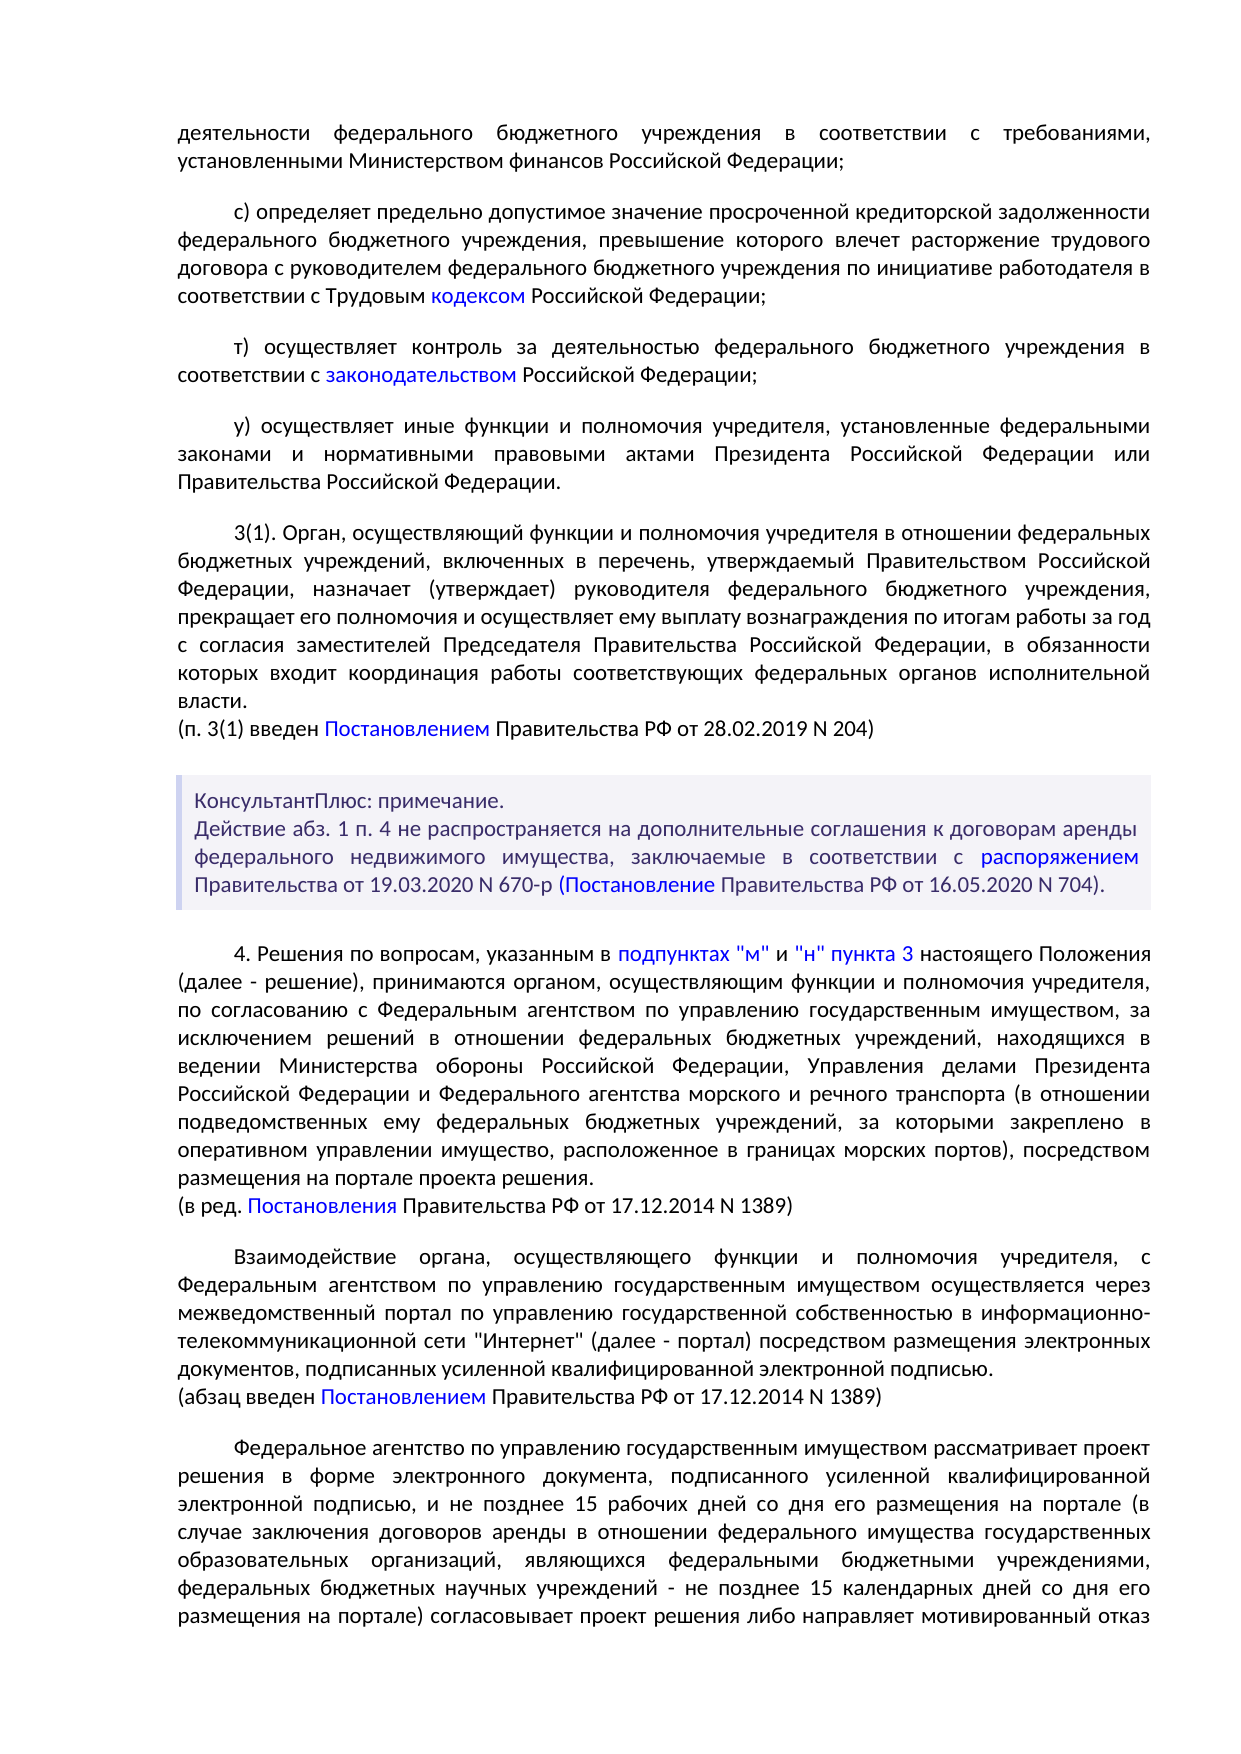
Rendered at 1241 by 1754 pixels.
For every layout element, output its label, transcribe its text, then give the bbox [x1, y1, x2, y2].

text (в ред. Постановления Правительства РФ от 17.12.2014 N 1389) [177, 1191, 1152, 1219]
text с) определяет предельно допустимое значение просроченной кредиторской задолженности федерального бюджетного учреждения, превышение которого влечет расторжение трудового договора с руководителем федерального бюджетного учреждения по инициативе работодателя в соответствии с Трудовым кодексом Российской Федерации; [177, 197, 1152, 309]
text т) осуществляет контроль за деятельностью федерального бюджетного учреждения в соответствии с законодательством Российской Федерации; [177, 332, 1152, 388]
table_header [1139, 775, 1151, 910]
table_header [182, 775, 194, 910]
text 3(1). Орган, осуществляющий функции и полномочия учредителя в отношении федеральных бюджетных учреждений, включенных в перечень, утверждаемый Правительством Российской Федерации, назначает (утверждает) руководителя федерального бюджетного учреждения, прекращает его полномочия и осуществляет ему выплату вознаграждения по итогам работы за год с согласия заместителей Председателя Правительства Российской Федерации, в обязанности которых входит координация работы соответствующих федеральных органов исполнительной власти. [177, 518, 1152, 714]
text (абзац введен Постановлением Правительства РФ от 17.12.2014 N 1389) [177, 1382, 1152, 1411]
text 4. Решения по вопросам, указанным в подпунктах "м" и "н" пункта 3 настоящего Положения (далее - решение), принимаются органом, осуществляющим функции и полномочия учредителя, по согласованию с Федеральным агентством по управлению государственным имуществом, за исключением решений в отношении федеральных бюджетных учреждений, находящихся в ведении Министерства обороны Российской Федерации, Управления делами Президента Российской Федерации и Федерального агентства морского и речного транспорта (в отношении подведомственных ему федеральных бюджетных учреждений, за которыми закреплено в оперативном управлении имущество, расположенное в границах морских портов), посредством размещения на портале проекта решения. [177, 939, 1152, 1191]
text Взаимодействие органа, осуществляющего функции и полномочия учредителя, с Федеральным агентством по управлению государственным имуществом осуществляется через межведомственный портал по управлению государственной собственностью в информационно-телекоммуникационной сети "Интернет" (далее - портал) посредством размещения электронных документов, подписанных усиленной квалифицированной электронной подписью. [177, 1242, 1152, 1382]
table_header КонсультантПлюс: примечание. Действие абз. 1 п. 4 не распространяется на дополнительные соглашения к договорам аренды федерального недвижимого имущества, заключаемые в соответствии с распоряжением Правительства от 19.03.2020 N 670-р (Постановление Правительства РФ от 16.05.2020 N 704). [194, 775, 1139, 910]
text (п. 3(1) введен Постановлением Правительства РФ от 28.02.2019 N 204) [177, 714, 1152, 742]
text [177, 118, 1152, 174]
text у) осуществляет иные функции и полномочия учредителя, установленные федеральными законами и нормативными правовыми актами Президента Российской Федерации или Правительства Российской Федерации. [177, 411, 1152, 495]
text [177, 1433, 1152, 1629]
table_header [176, 775, 182, 910]
